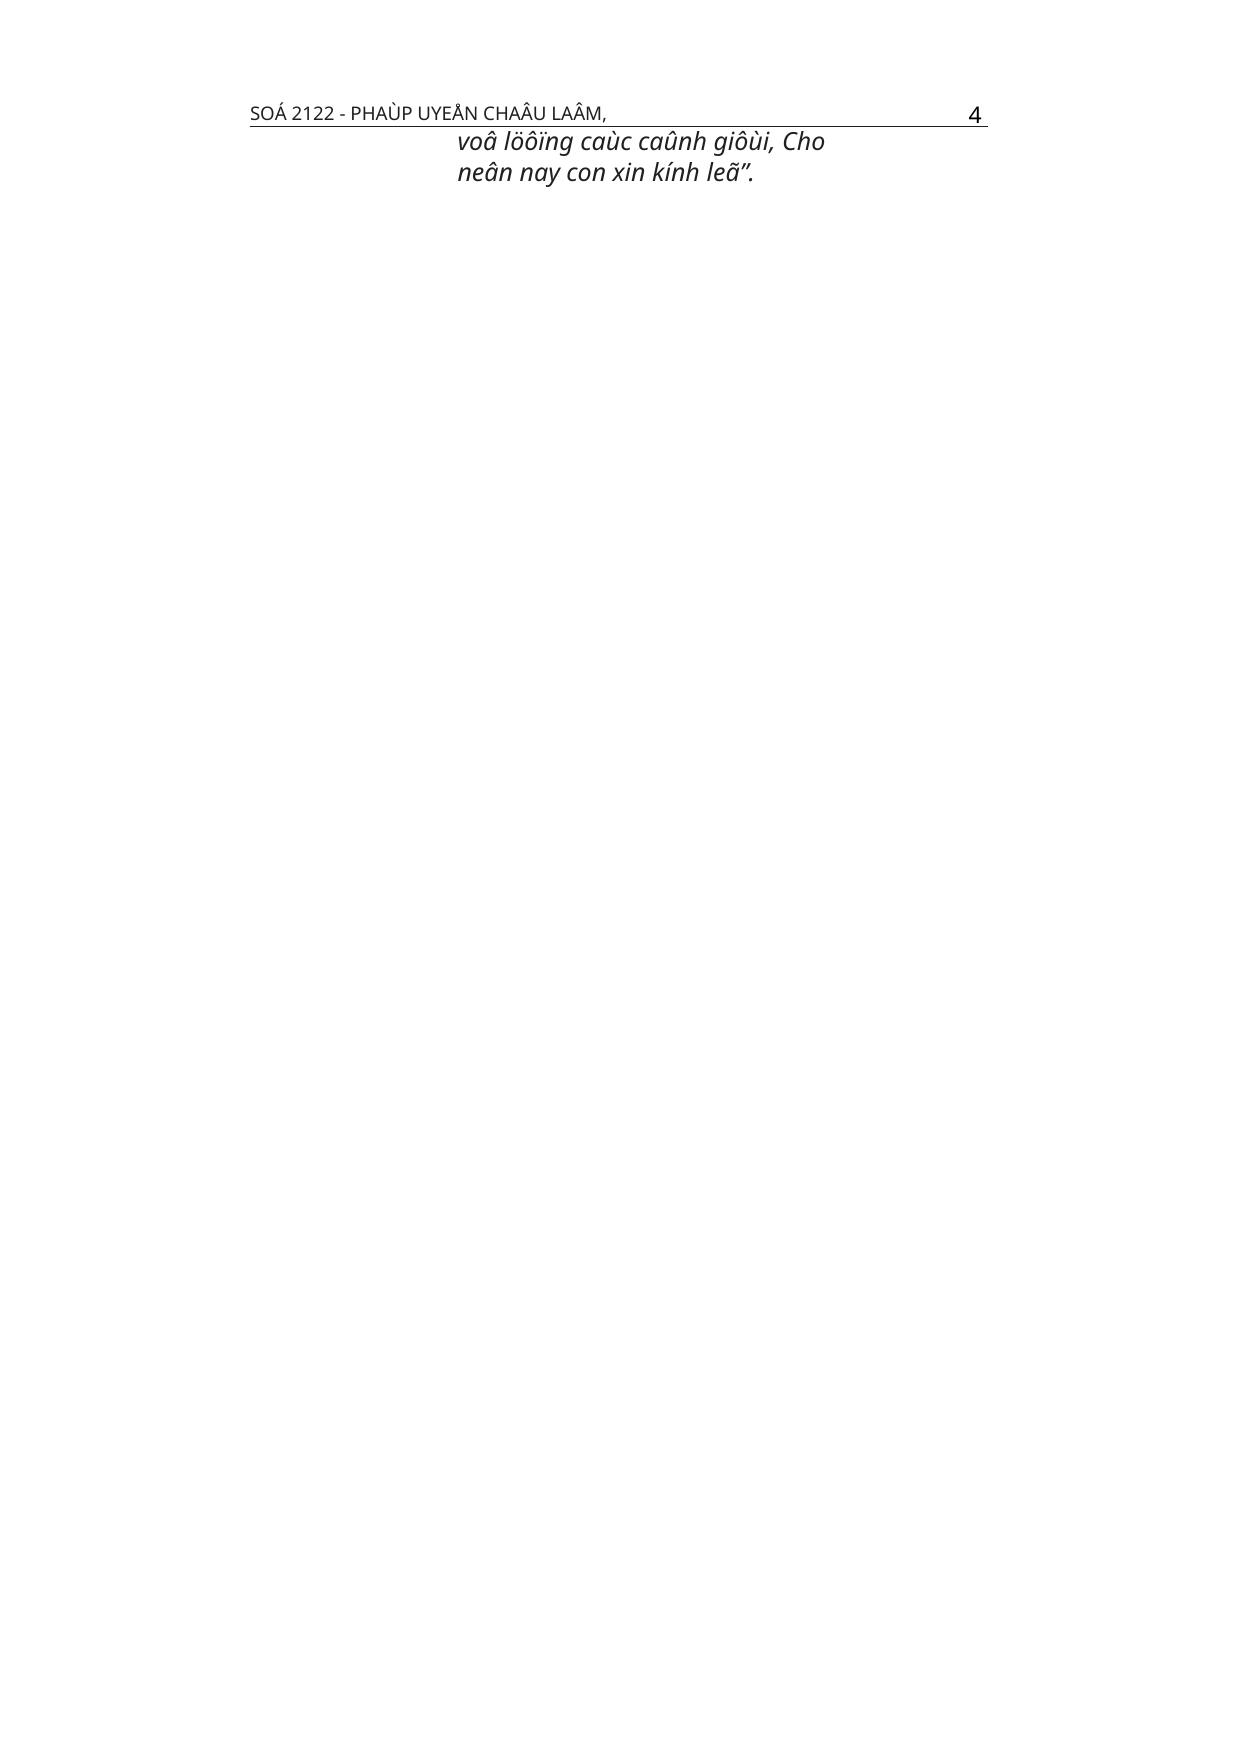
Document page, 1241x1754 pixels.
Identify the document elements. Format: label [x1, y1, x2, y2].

text [457, 125, 836, 188]
